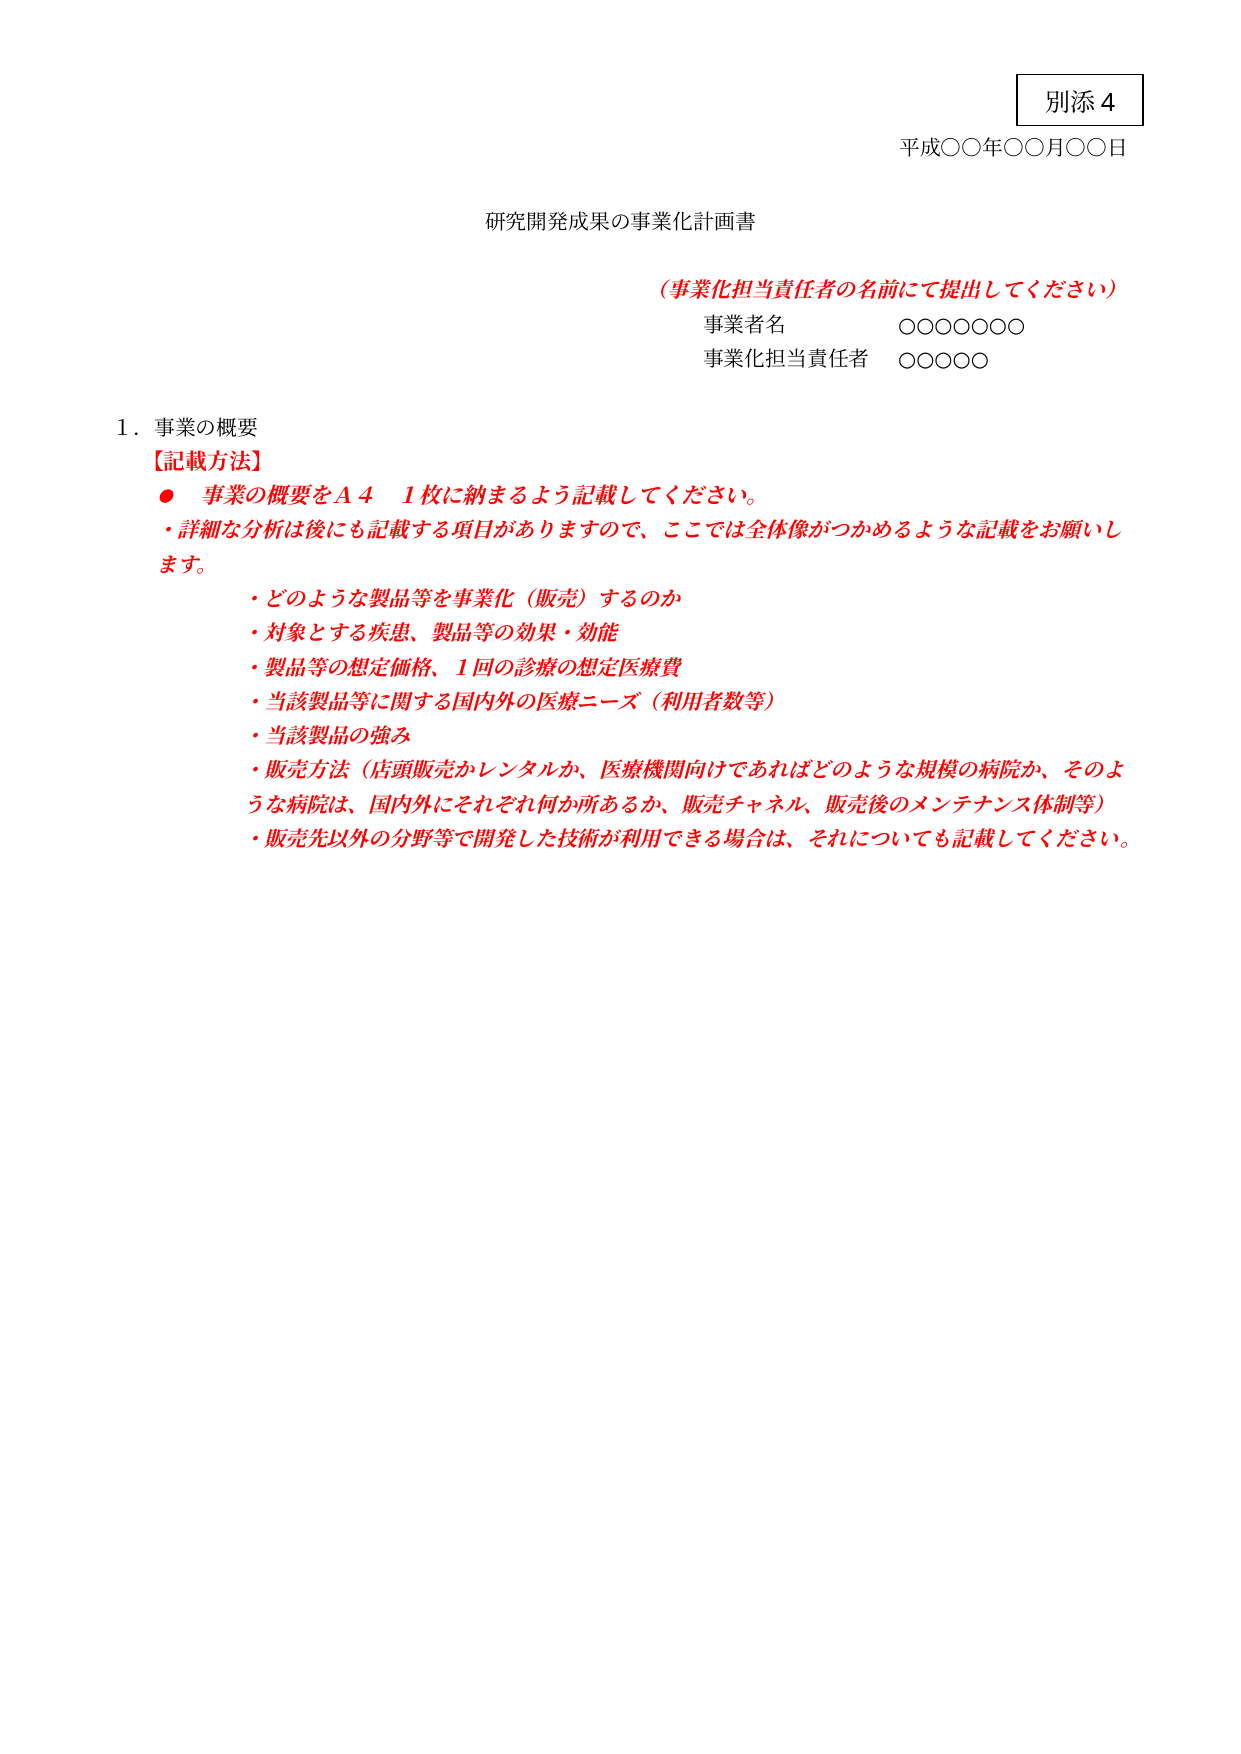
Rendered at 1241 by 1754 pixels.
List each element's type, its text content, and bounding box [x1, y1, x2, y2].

list 事業の概要をＡ４ １枚に納まるよう記載してください。 [156, 477, 1087, 512]
text １．事業の概要 [112, 409, 1128, 443]
text ・当該製品等に関する国内外の医療ニーズ（利用者数等） [243, 683, 1128, 717]
text 事業者名 ○○○○○○○ [112, 306, 1128, 340]
text ・詳細な分析は後にも記載する項目がありますので、ここでは全体像がつかめるような記載をお願いします。 [156, 512, 1128, 580]
text 平成○○年○○月○○日 [156, 129, 1128, 163]
text ・製品等の想定価格、１回の診療の想定医療費 [222, 649, 1128, 683]
text ・販売方法（店頭販売かレンタルか、医療機関向けであればどのような規模の病院か、そのような病院は、国内外にそれぞれ何か所あるか、販売チャネル、販売後のメンテナンス体制等） [243, 752, 1128, 820]
text ・当該製品の強み [243, 717, 1128, 752]
text ・どのような製品等を事業化（販売）するのか [222, 580, 1128, 614]
text 研究開発成果の事業化計画書 [112, 203, 1128, 237]
text 【記載方法】 [142, 443, 1128, 477]
text ・販売先以外の分野等で開発した技術が利用できる場合は、それについても記載してください。 [243, 820, 1128, 854]
text （事業化担当責任者の名前にて提出してください） [134, 272, 1128, 306]
text 事業化担当責任者 ○○○○○ [112, 340, 1128, 374]
text ・対象とする疾患、製品等の効果・効能 [222, 614, 1128, 649]
